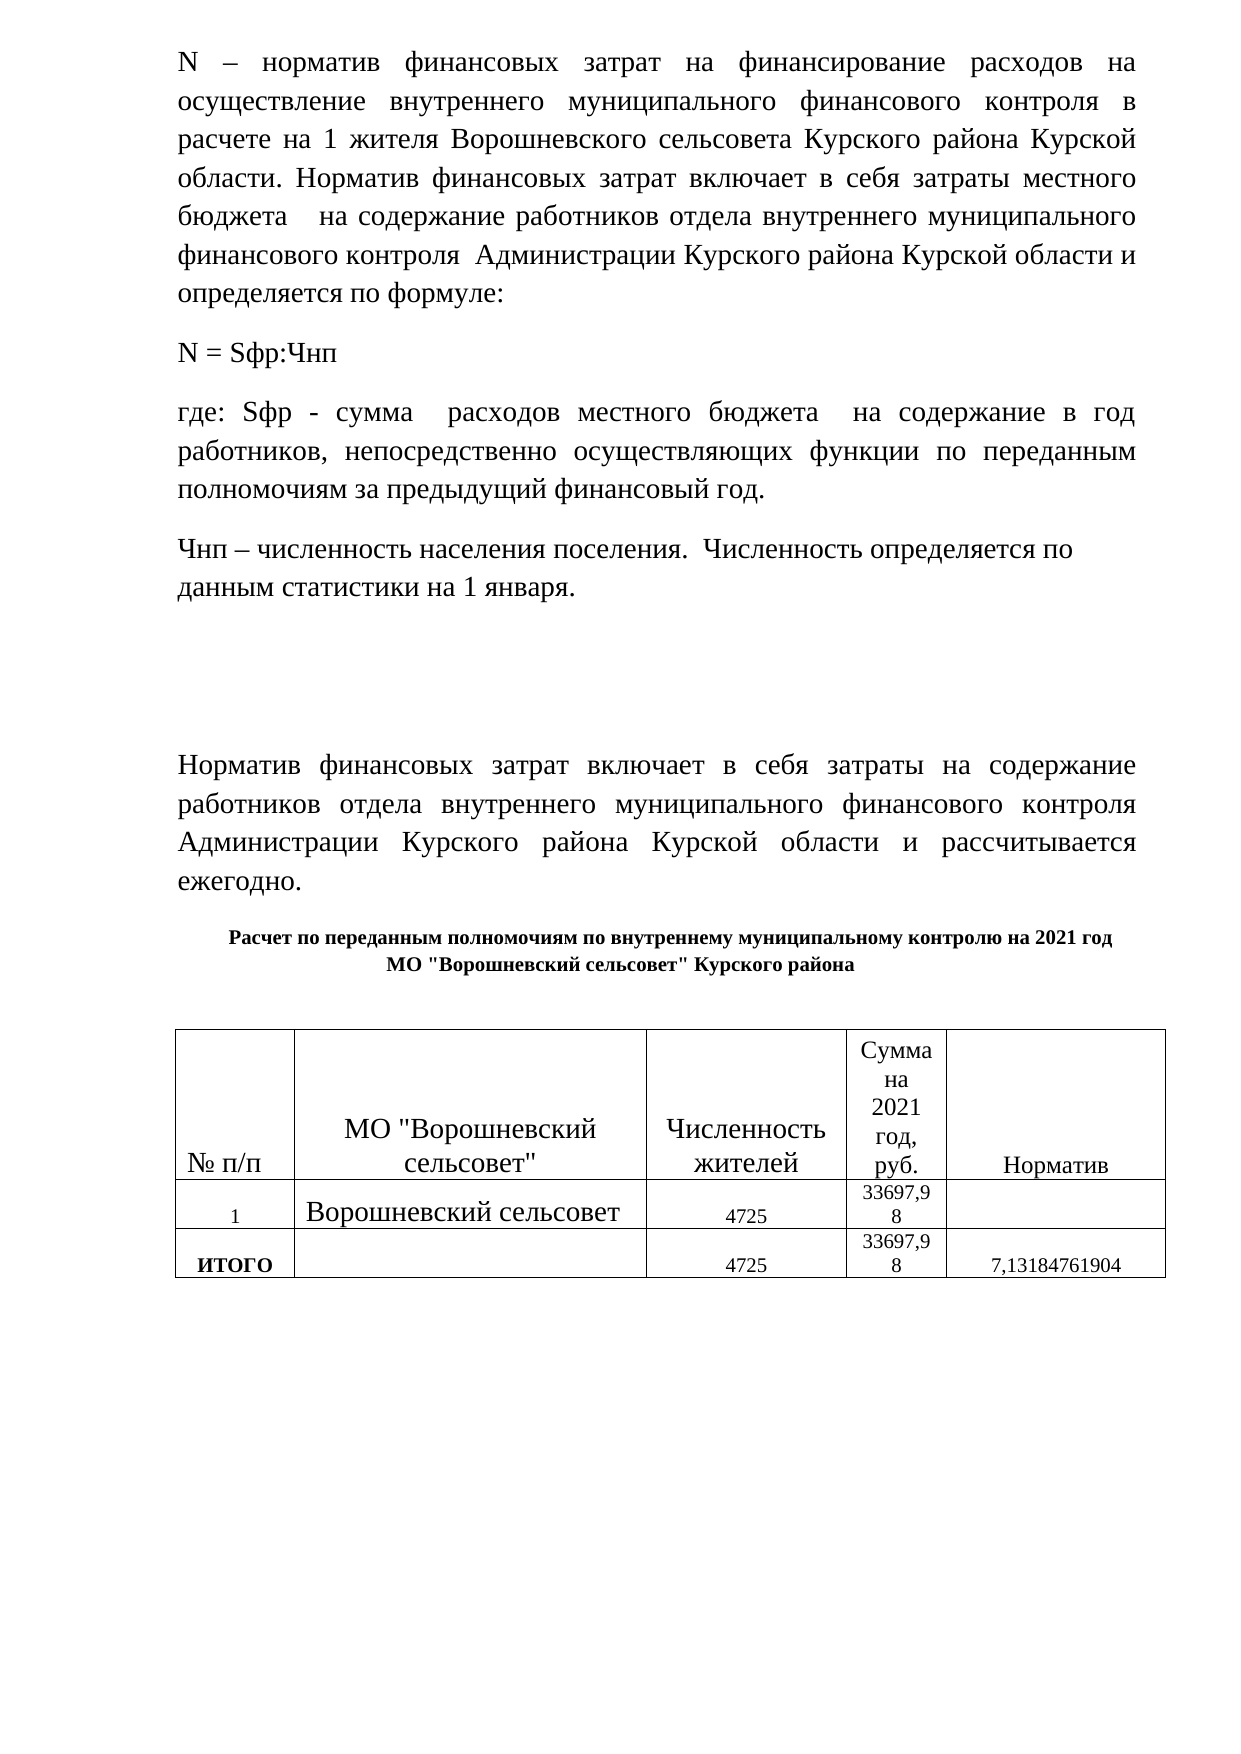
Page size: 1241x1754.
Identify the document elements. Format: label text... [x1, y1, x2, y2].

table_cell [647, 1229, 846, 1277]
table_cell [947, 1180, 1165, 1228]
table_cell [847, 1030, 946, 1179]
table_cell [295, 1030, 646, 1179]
text Норматив финансовых затрат включает в себя затраты на содержание работников отдела внутреннего муниципального финансового контроля Администрации Курского района Курской области и рассчитывается ежегодно. [177, 747, 1137, 897]
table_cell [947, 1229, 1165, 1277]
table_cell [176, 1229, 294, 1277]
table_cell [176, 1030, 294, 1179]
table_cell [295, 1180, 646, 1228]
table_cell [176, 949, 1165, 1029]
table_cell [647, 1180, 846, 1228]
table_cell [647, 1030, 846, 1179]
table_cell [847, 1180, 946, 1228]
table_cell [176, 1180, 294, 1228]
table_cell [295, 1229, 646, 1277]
text где: Sфр - сумма расходов местного бюджета на содержание в год работников, непосредственно осуществляющих функции по переданным полномочиям за предыдущий финансовый год. [177, 394, 1137, 505]
text N – норматив финансовых затрат на финансирование расходов на осуществление внутреннего муниципального финансового контроля в расчете на 1 жителя Ворошневского сельсовета Курского района Курской области. Норматив финансовых затрат включает в себя затраты местного бюджета на содержание работников отдела внутреннего муниципального финансового контроля Администрации Курского района Курской области и определяется по формуле: [177, 44, 1137, 309]
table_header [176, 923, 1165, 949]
text N = Sфр:Чнп [177, 335, 1137, 368]
text Чнп – численность населения поселения. Численность определяется по данным статистики на 1 января. [177, 531, 1137, 603]
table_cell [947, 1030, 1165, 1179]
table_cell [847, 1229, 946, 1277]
